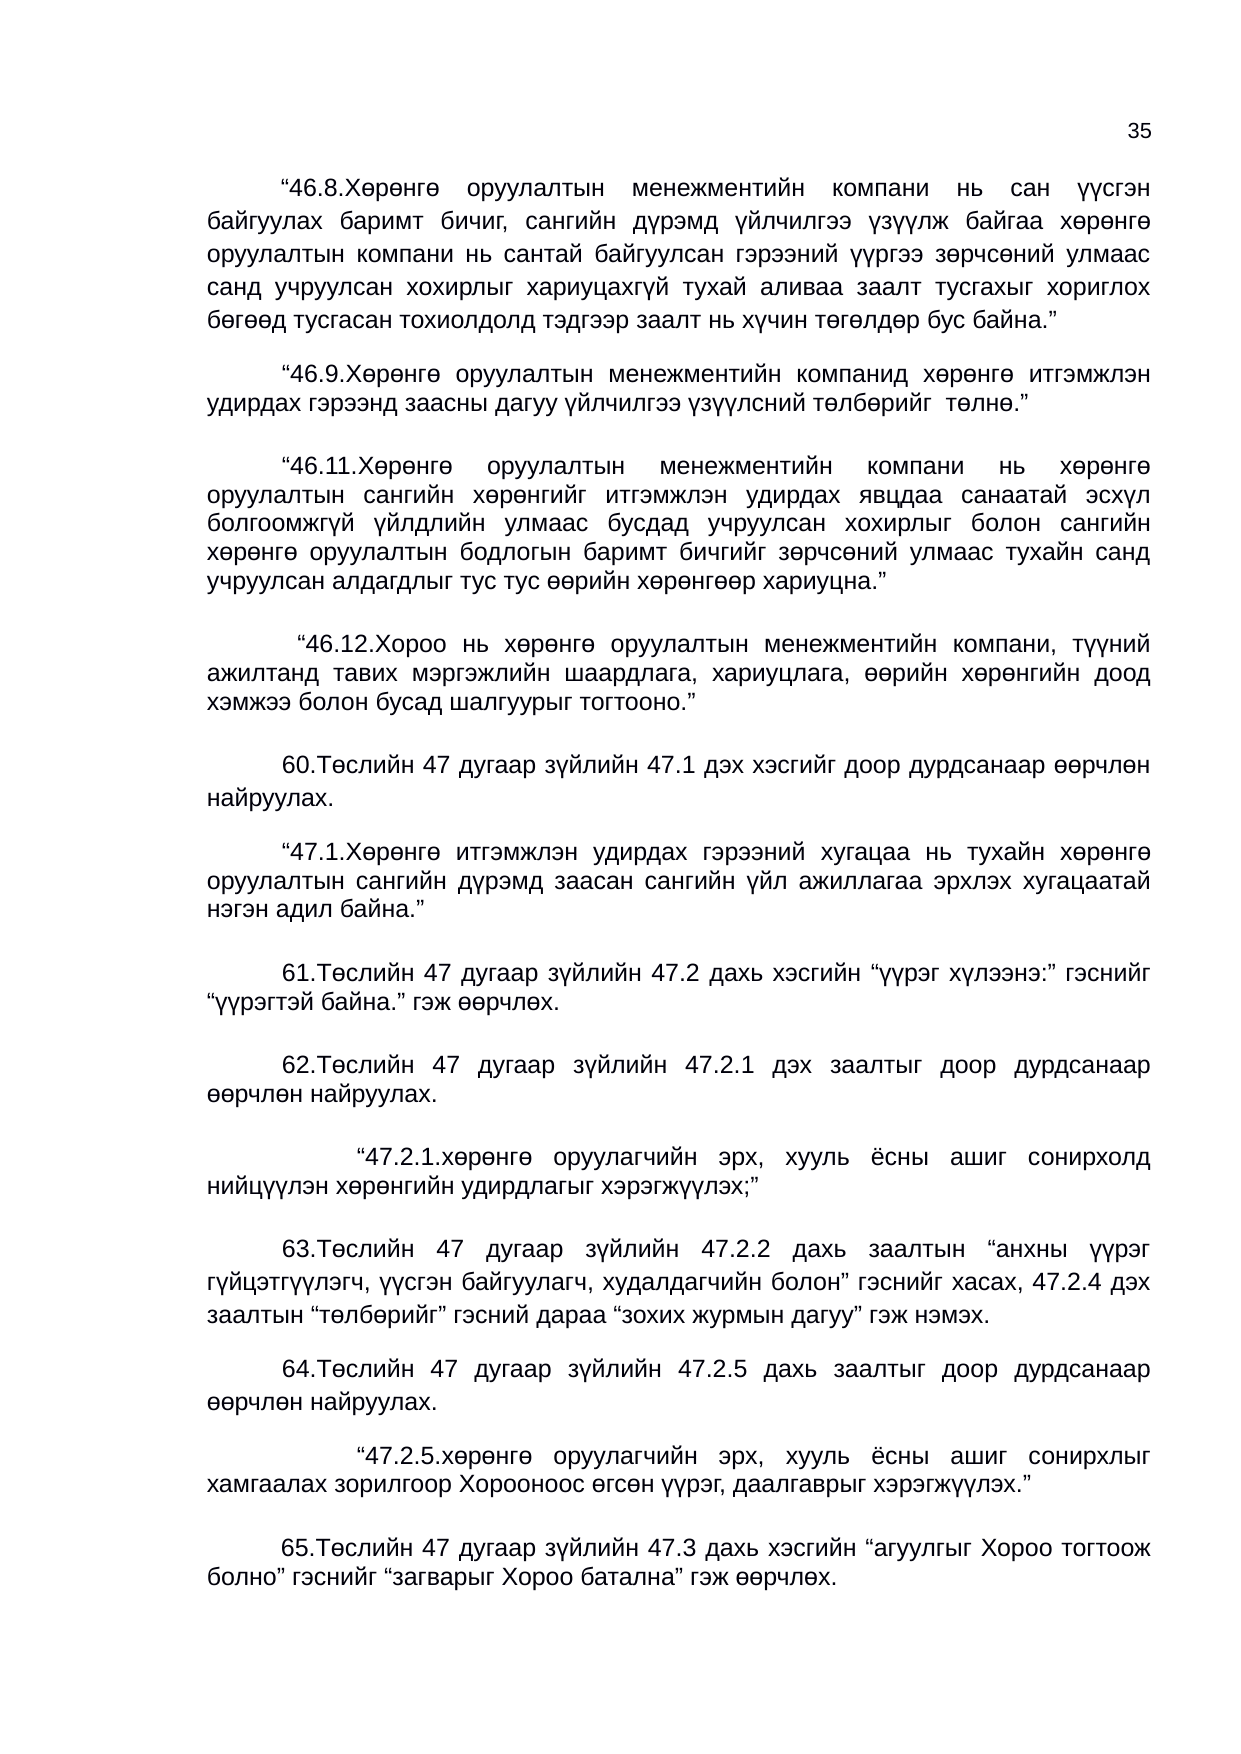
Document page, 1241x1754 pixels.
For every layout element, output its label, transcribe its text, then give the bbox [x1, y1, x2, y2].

text “46.12.Хороо нь хөрөнгө оруулалтын менежментийн компани, түүний ажилтанд тавих мэргэжлийн шаардлага, хариуцлага, өөрийн хөрөнгийн доод хэмжээ болон бусад шалгуурыг тогтооно.” [207, 629, 1152, 715]
text “46.8.Хөрөнгө оруулалтын менежментийн компани нь сан үүсгэн байгуулах баримт бичиг, сангийн дүрэмд үйлчилгээ үзүүлж байгаа хөрөнгө оруулалтын компани нь сантай байгуулсан гэрээний үүргээ зөрчсөний улмаас санд учруулсан хохирлыг хариуцахгүй тухай аливаа заалт тусгахыг хориглох бөгөөд тусгасан тохиолдолд тэдгээр заалт нь хүчин төгөлдөр бус байна.” [207, 173, 1152, 334]
text 60.Төслийн 47 дугаар зүйлийн 47.1 дэх хэсгийг доор дурдсанаар өөрчлөн найруулах. [207, 750, 1152, 812]
text 65.Төслийн 47 дугаар зүйлийн 47.3 дахь хэсгийн “агуулгыг Хороо тогтоож болно” гэснийг “загварыг Хороо батална” гэж өөрчлөх. [207, 1533, 1152, 1590]
text 64.Төслийн 47 дугаар зүйлийн 47.2.5 дахь заалтыг доор дурдсанаар өөрчлөн найруулах. [207, 1354, 1152, 1416]
text 61.Төслийн 47 дугаар зүйлийн 47.2 дахь хэсгийн “үүрэг хүлээнэ:” гэснийг “үүрэгтэй байна.” гэж өөрчлөх. [207, 958, 1152, 1015]
text “46.9.Хөрөнгө оруулалтын менежментийн компанид хөрөнгө итгэмжлэн удирдах гэрээнд заасны дагуу үйлчилгээ үзүүлсний төлбөрийг төлнө.” [207, 359, 1152, 416]
text 63.Төслийн 47 дугаар зүйлийн 47.2.2 дахь заалтын “анхны үүрэг гүйцэтгүүлэгч, үүсгэн байгуулагч, худалдагчийн болон” гэснийг хасах, 47.2.4 дэх заалтын “төлбөрийг” гэсний дараа “зохих журмын дагуу” гэж нэмэх. [207, 1234, 1152, 1329]
text 62.Төслийн 47 дугаар зүйлийн 47.2.1 дэх заалтыг доор дурдсанаар өөрчлөн найруулах. [207, 1050, 1152, 1107]
text “47.2.1.хөрөнгө оруулагчийн эрх, хууль ёсны ашиг сонирхолд нийцүүлэн хөрөнгийн удирдлагыг хэрэгжүүлэх;” [207, 1142, 1152, 1199]
text “46.11.Хөрөнгө оруулалтын менежментийн компани нь хөрөнгө оруулалтын сангийн хөрөнгийг итгэмжлэн удирдах явцдаа санаатай эсхүл болгоомжгүй үйлдлийн улмаас бусдад учруулсан хохирлыг болон сангийн хөрөнгө оруулалтын бодлогын баримт бичгийг зөрчсөний улмаас тухайн санд учруулсан алдагдлыг тус тус өөрийн хөрөнгөөр хариуцна.” [207, 451, 1152, 594]
text “47.2.5.хөрөнгө оруулагчийн эрх, хууль ёсны ашиг сонирхлыг хамгаалах зорилгоор Хорооноос өгсөн үүрэг, даалгаврыг хэрэгжүүлэх.” [207, 1441, 1152, 1498]
text “47.1.Хөрөнгө итгэмжлэн удирдах гэрээний хугацаа нь тухайн хөрөнгө оруулалтын сангийн дүрэмд заасан сангийн үйл ажиллагаа эрхлэх хугацаатай нэгэн адил байна.” [207, 837, 1152, 923]
